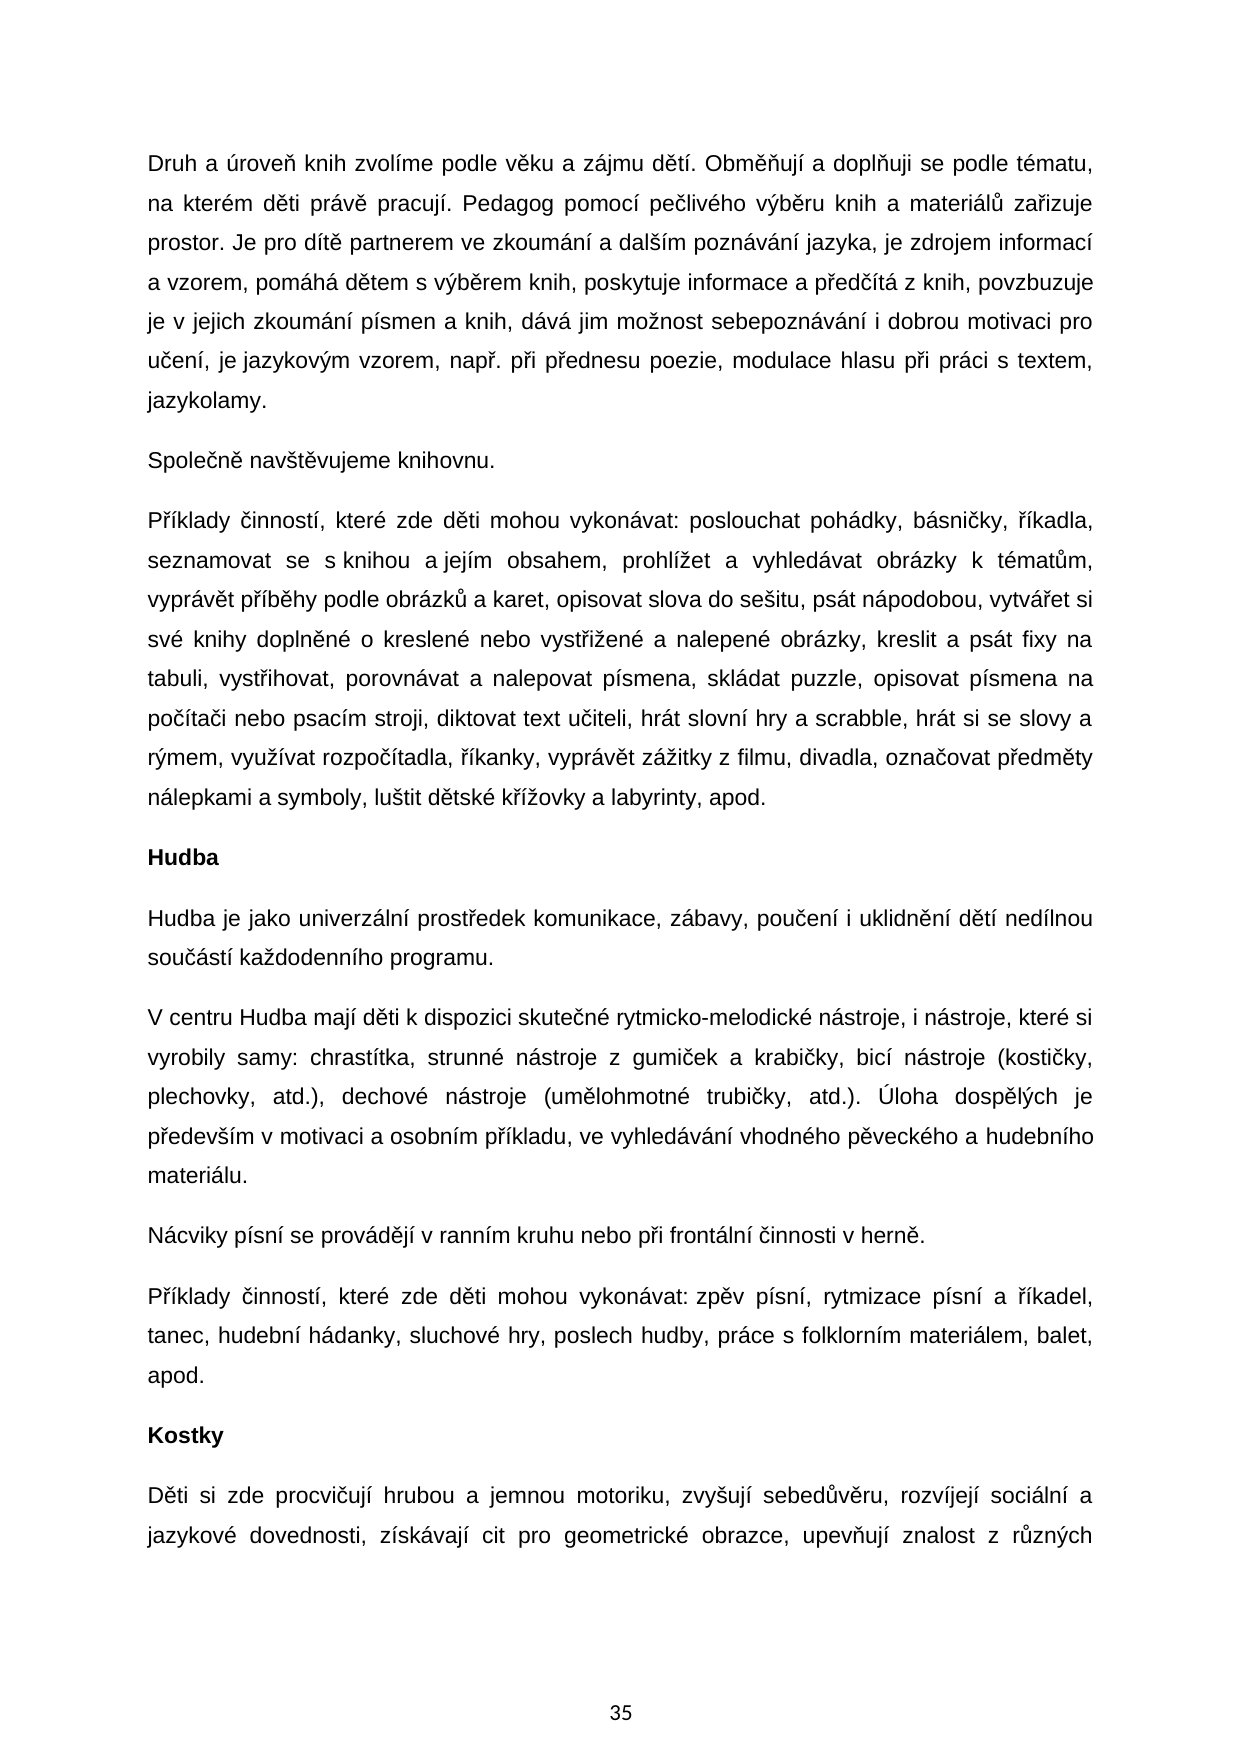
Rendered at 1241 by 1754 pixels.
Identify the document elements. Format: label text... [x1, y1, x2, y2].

text Hudba [147, 844, 1094, 871]
text Nácviky písní se provádějí v ranním kruhu nebo při frontální činnosti v herně. [147, 1222, 1094, 1249]
text Druh a úroveň knih zvolíme podle věku a zájmu dětí. Obměňují a doplňuji se podle tématu, na kterém děti právě pracují. Pedagog pomocí pečlivého výběru knih a materiálů zařizuje prostor. Je pro dítě partnerem ve zkoumání a dalším poznávání jazyka, je zdrojem informací a vzorem, pomáhá dětem s výběrem knih, poskytuje informace a předčítá z knih, povzbuzuje je v jejich zkoumání písmen a knih, dává jim možnost sebepoznávání i dobrou motivaci pro učení, je jazykovým vzorem, např. při přednesu poezie, modulace hlasu při práci s textem, jazykolamy. [147, 150, 1094, 413]
text Kostky [147, 1422, 1094, 1448]
text V centru Hudba mají děti k dispozici skutečné rytmicko-melodické nástroje, i nástroje, které si vyrobily samy: chrastítka, strunné nástroje z gumiček a krabičky, bicí nástroje (kostičky, plechovky, atd.), dechové nástroje (umělohmotné trubičky, atd.). Úloha dospělých je především v motivaci a osobním příkladu, ve vyhledávání vhodného pěveckého a hudebního materiálu. [147, 1004, 1094, 1188]
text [147, 1482, 1094, 1548]
text Příklady činností, které zde děti mohou vykonávat: zpěv písní, rytmizace písní a říkadel, tanec, hudební hádanky, sluchové hry, poslech hudby, práce s folklorním materiálem, balet, apod. [147, 1283, 1094, 1388]
text Společně navštěvujeme knihovnu. [147, 447, 1094, 473]
text Hudba je jako univerzální prostředek komunikace, zábavy, poučení i uklidnění dětí nedílnou součástí každodenního programu. [147, 904, 1094, 970]
text Příklady činností, které zde děti mohou vykonávat: poslouchat pohádky, básničky, říkadla, seznamovat se s knihou a jejím obsahem, prohlížet a vyhledávat obrázky k tématům, vyprávět příběhy podle obrázků a karet, opisovat slova do sešitu, psát nápodobou, vytvářet si své knihy doplněné o kreslené nebo vystřižené a nalepené obrázky, kreslit a psát fixy na tabuli, vystřihovat, porovnávat a nalepovat písmena, skládat puzzle, opisovat písmena na počítači nebo psacím stroji, diktovat text učiteli, hrát slovní hry a scrabble, hrát si se slovy a rýmem, využívat rozpočítadla, říkanky, vyprávět zážitky z filmu, divadla, označovat předměty nálepkami a symboly, luštit dětské křížovky a labyrinty, apod. [147, 507, 1094, 810]
